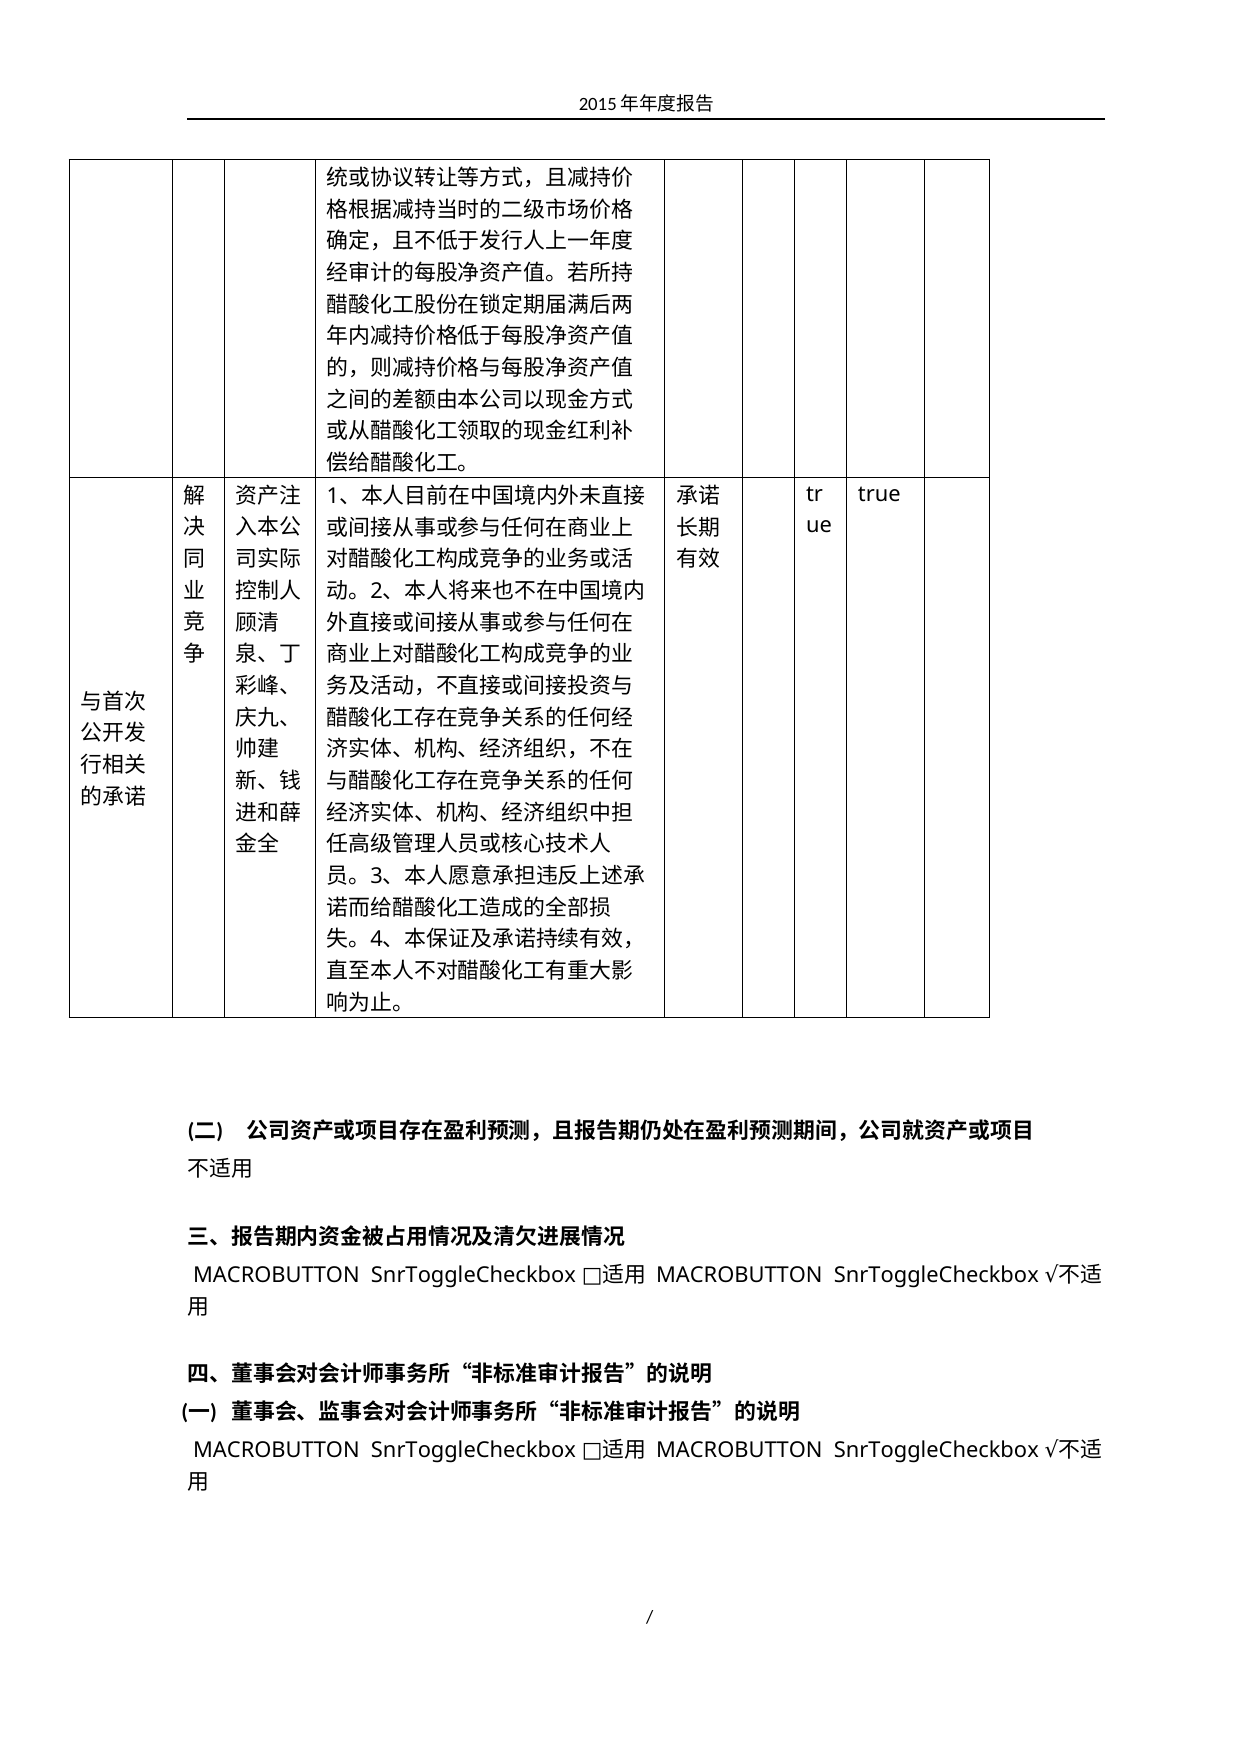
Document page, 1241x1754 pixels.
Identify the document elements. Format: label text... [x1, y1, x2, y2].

subtitle 董事会对会计师事务所“非标准审计报告”的说明 [187, 1356, 1107, 1388]
